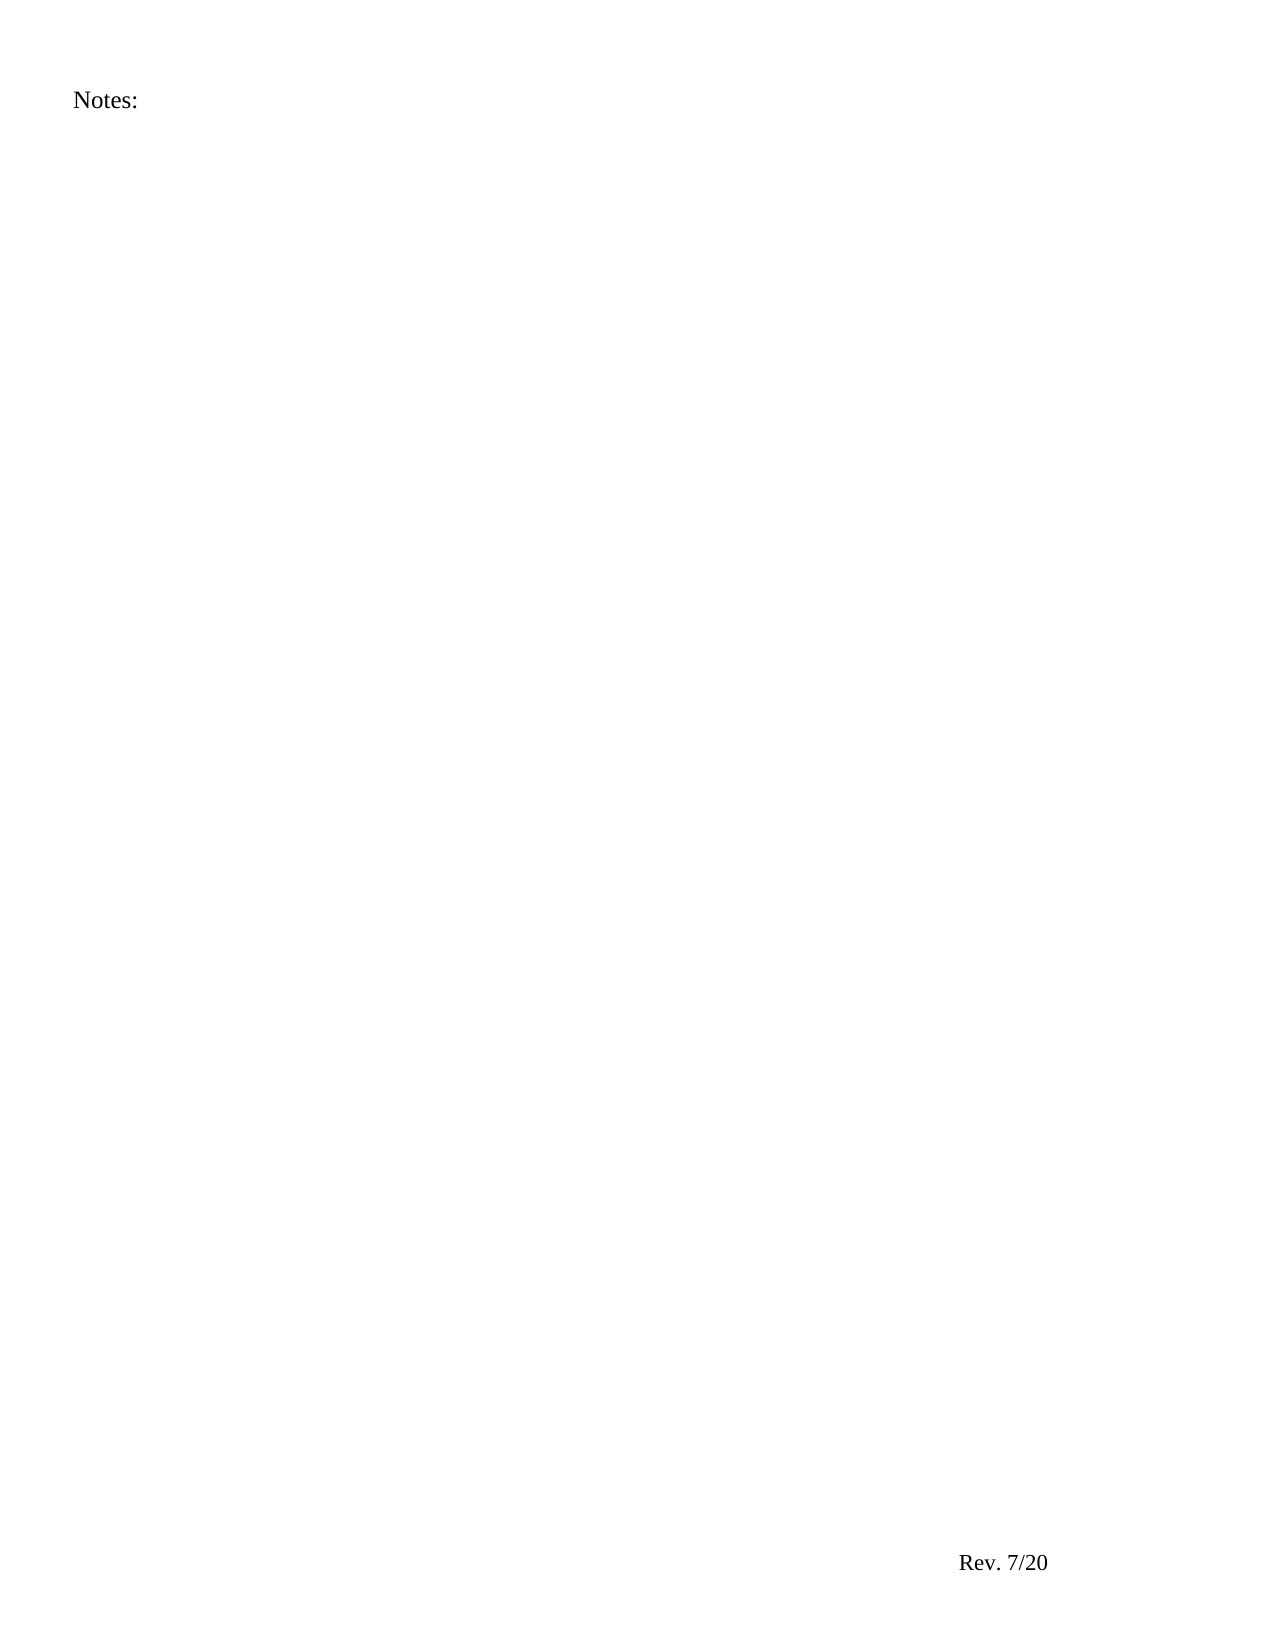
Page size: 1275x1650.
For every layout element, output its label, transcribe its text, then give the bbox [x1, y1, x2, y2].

text Notes: [73, 85, 1231, 114]
